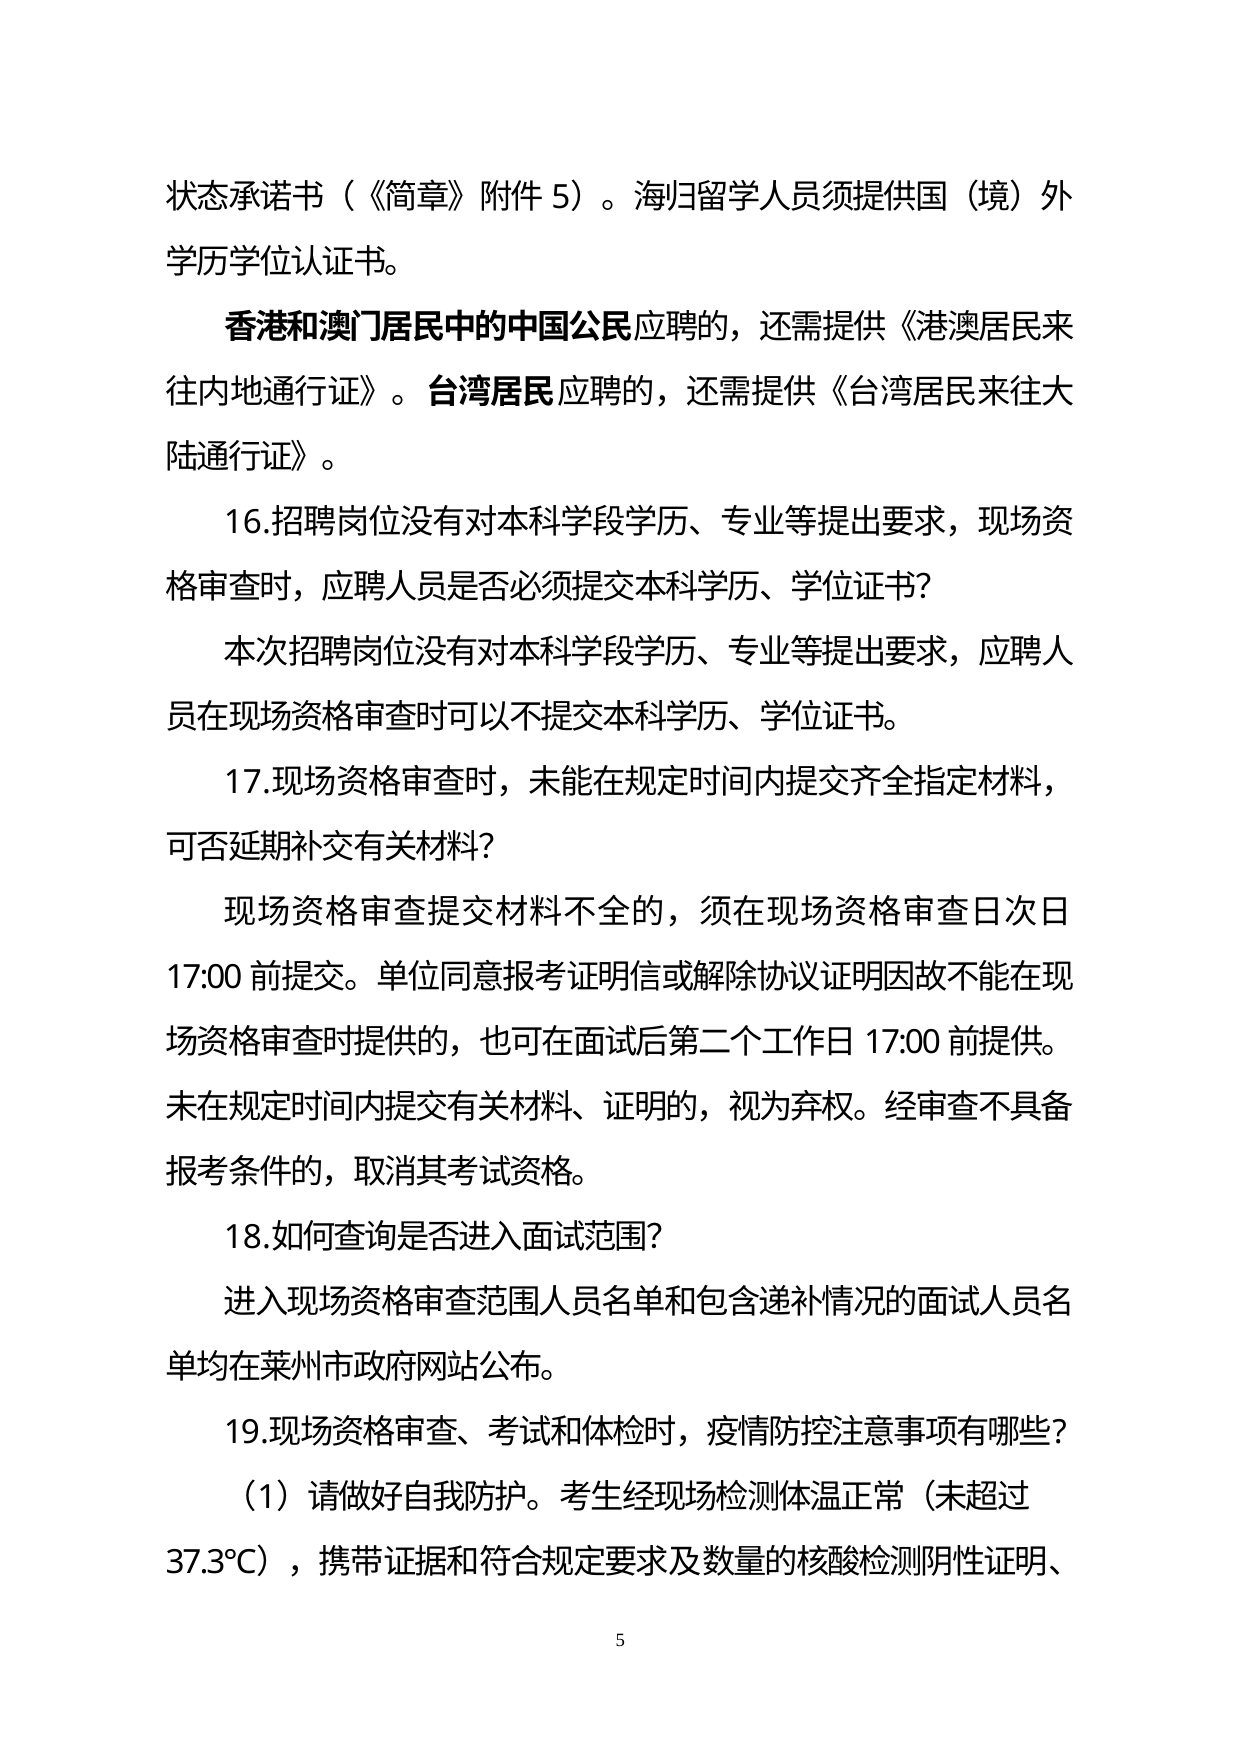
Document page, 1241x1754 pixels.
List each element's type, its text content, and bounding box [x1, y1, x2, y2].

text 18.如何查询是否进入面试范围？ [165, 1202, 1075, 1267]
text 现场资格审查提交材料不全的，须在现场资格审查日次日17:00前提交。单位同意报考证明信或解除协议证明因故不能在现场资格审查时提供的，也可在面试后第二个工作日17:00前提供。未在规定时间内提交有关材料、证明的，视为弃权。经审查不具备报考条件的，取消其考试资格。 [165, 877, 1075, 1202]
text 19.现场资格审查、考试和体检时，疫情防控注意事项有哪些? [165, 1397, 1075, 1462]
text 进入现场资格审查范围人员名单和包含递补情况的面试人员名单均在莱州市政府网站公布。 [165, 1267, 1075, 1397]
text 16.招聘岗位没有对本科学段学历、专业等提出要求，现场资格审查时，应聘人员是否必须提交本科学历、学位证书？ [165, 487, 1075, 617]
text 17.现场资格审查时，未能在规定时间内提交齐全指定材料，可否延期补交有关材料？ [165, 747, 1075, 877]
text 香港和澳门居民中的中国公民应聘的，还需提供《港澳居民来往内地通行证》。台湾居民应聘的，还需提供《台湾居民来往大陆通行证》。 [165, 292, 1075, 487]
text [165, 162, 1075, 292]
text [165, 1462, 1075, 1592]
text 本次招聘岗位没有对本科学段学历、专业等提出要求，应聘人员在现场资格审查时可以不提交本科学历、学位证书。 [165, 617, 1075, 747]
